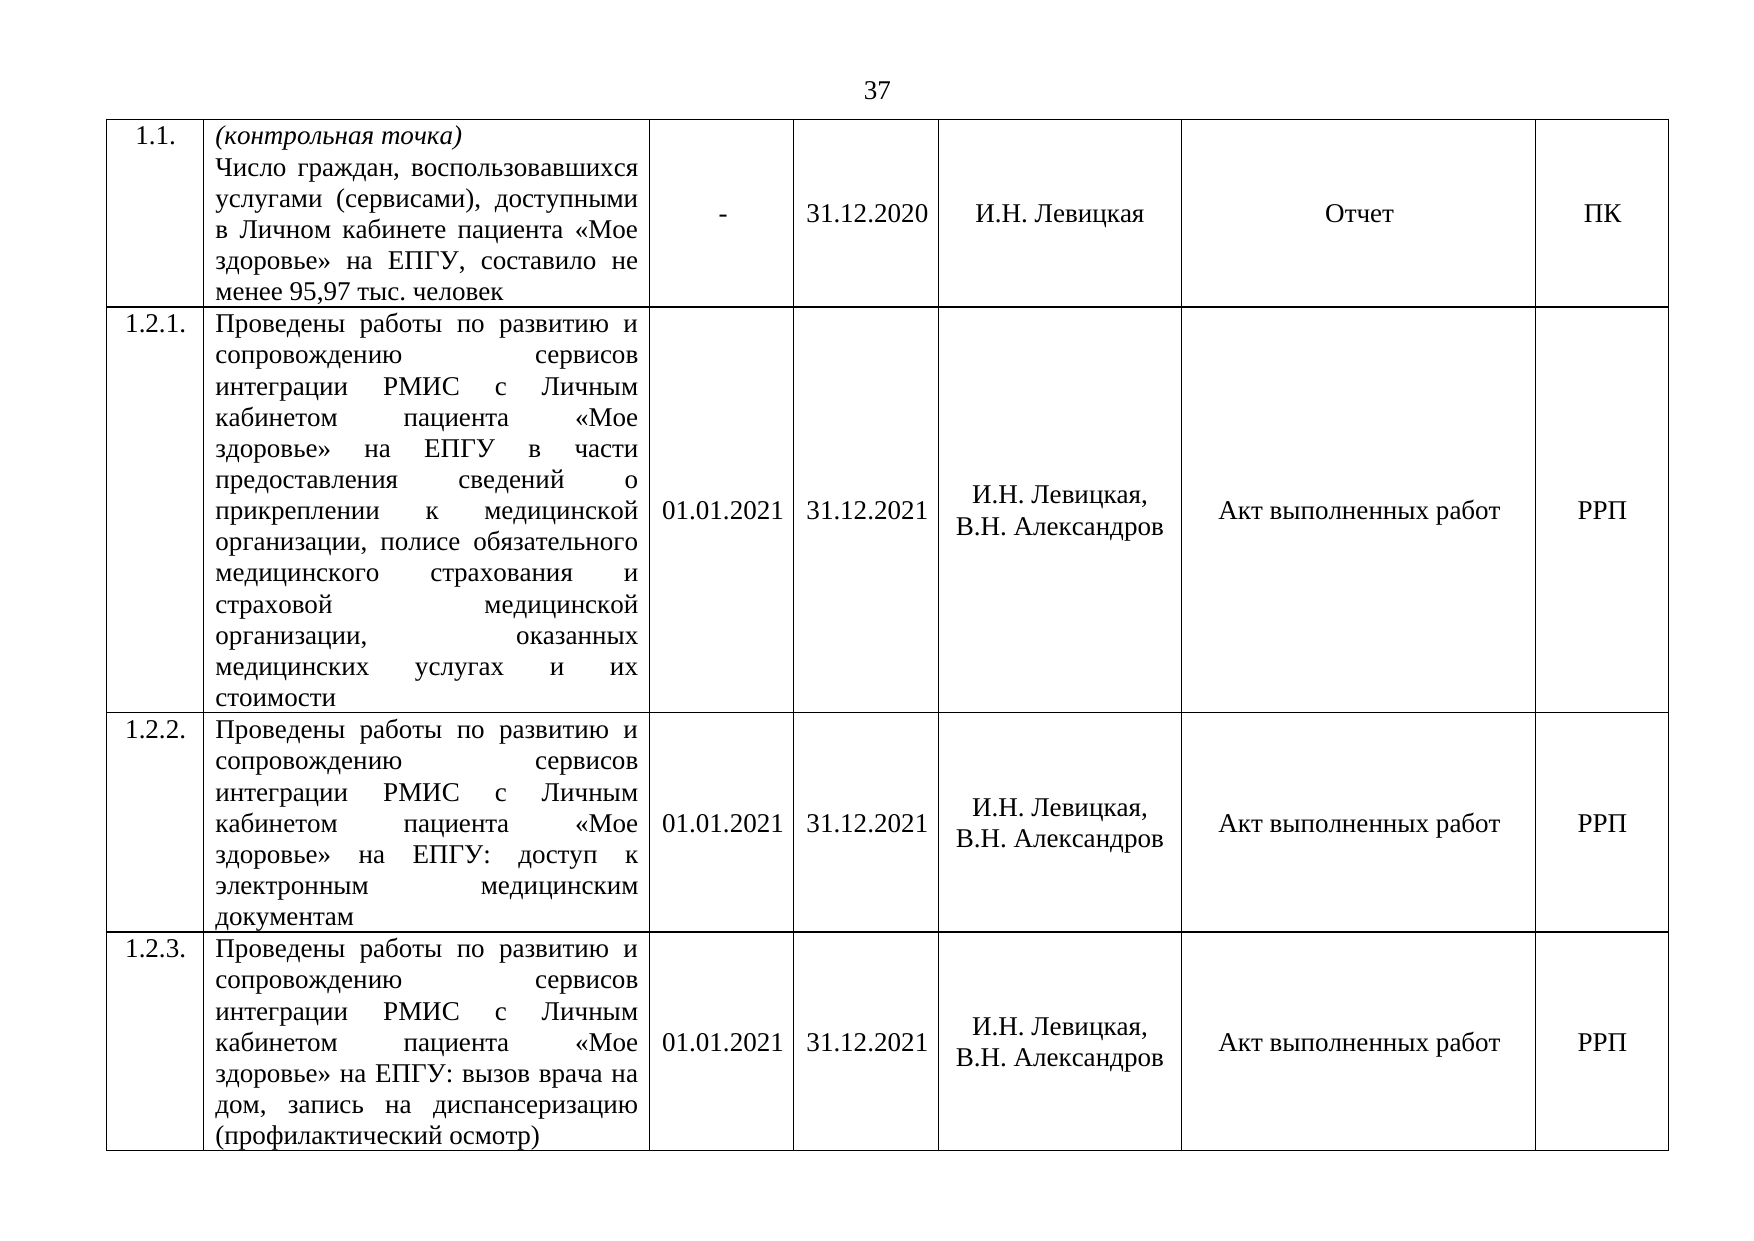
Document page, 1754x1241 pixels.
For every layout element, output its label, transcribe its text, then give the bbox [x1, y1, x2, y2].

table_cell 1.2.2. [107, 713, 203, 931]
table_cell 1.2.3. [107, 933, 203, 1150]
table_cell 1.2.1. [107, 308, 203, 712]
table_cell Акт выполненных работ [1182, 713, 1535, 931]
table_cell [939, 933, 1181, 1150]
table_cell Проведены работы по развитию и сопровождению сервисов интеграции РМИС с Личным кабинетом пациента «Мое здоровье» на ЕПГУ: доступ к электронным медицинским документам [204, 713, 649, 931]
table_cell И.Н. Левицкая, В.Н. Александров [939, 308, 1181, 712]
table_cell Проведены работы по развитию и сопровождению сервисов интеграции РМИС с Личным кабинетом пациента «Мое здоровье» на ЕПГУ в части предоставления сведений о прикреплении к медицинской организации, полисе обязательного медицинского страхования и страховой медицинской организации, оказанных медицинских услугах и их стоимости [204, 308, 649, 712]
table_cell 31.12.2021 [794, 933, 938, 1150]
table_cell 01.01.2021 [650, 713, 793, 931]
table_cell РРП [1536, 308, 1668, 712]
table_cell 1.1. [107, 120, 203, 306]
table_cell 31.12.2021 [794, 308, 938, 712]
table_cell ПК [1536, 120, 1668, 306]
table_cell (контрольная точка) Число граждан, воспользовавшихся услугами (сервисами), доступными в Личном кабинете пациента «Мое здоровье» на ЕПГУ, составило не менее 95,97 тыс. человек [204, 120, 649, 306]
table_cell 31.12.2021 [794, 713, 938, 931]
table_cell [1182, 933, 1535, 1150]
table_cell Акт выполненных работ [1182, 308, 1535, 712]
table_cell РРП [1536, 933, 1668, 1150]
table_cell Проведены работы по развитию и сопровождению сервисов интеграции РМИС с Личным кабинетом пациента «Мое здоровье» на ЕПГУ: вызов врача на дом, запись на диспансеризацию (профилактический осмотр) [204, 933, 649, 1150]
table_cell Отчет [1182, 120, 1535, 306]
table_cell - [650, 120, 793, 306]
table_cell И.Н. Левицкая, В.Н. Александров [939, 713, 1181, 931]
table_cell 01.01.2021 [650, 933, 793, 1150]
table_cell 01.01.2021 [650, 308, 793, 712]
table_cell РРП [1536, 713, 1668, 931]
table_cell 31.12.2020 [794, 120, 938, 306]
table_cell И.Н. Левицкая [939, 120, 1181, 306]
